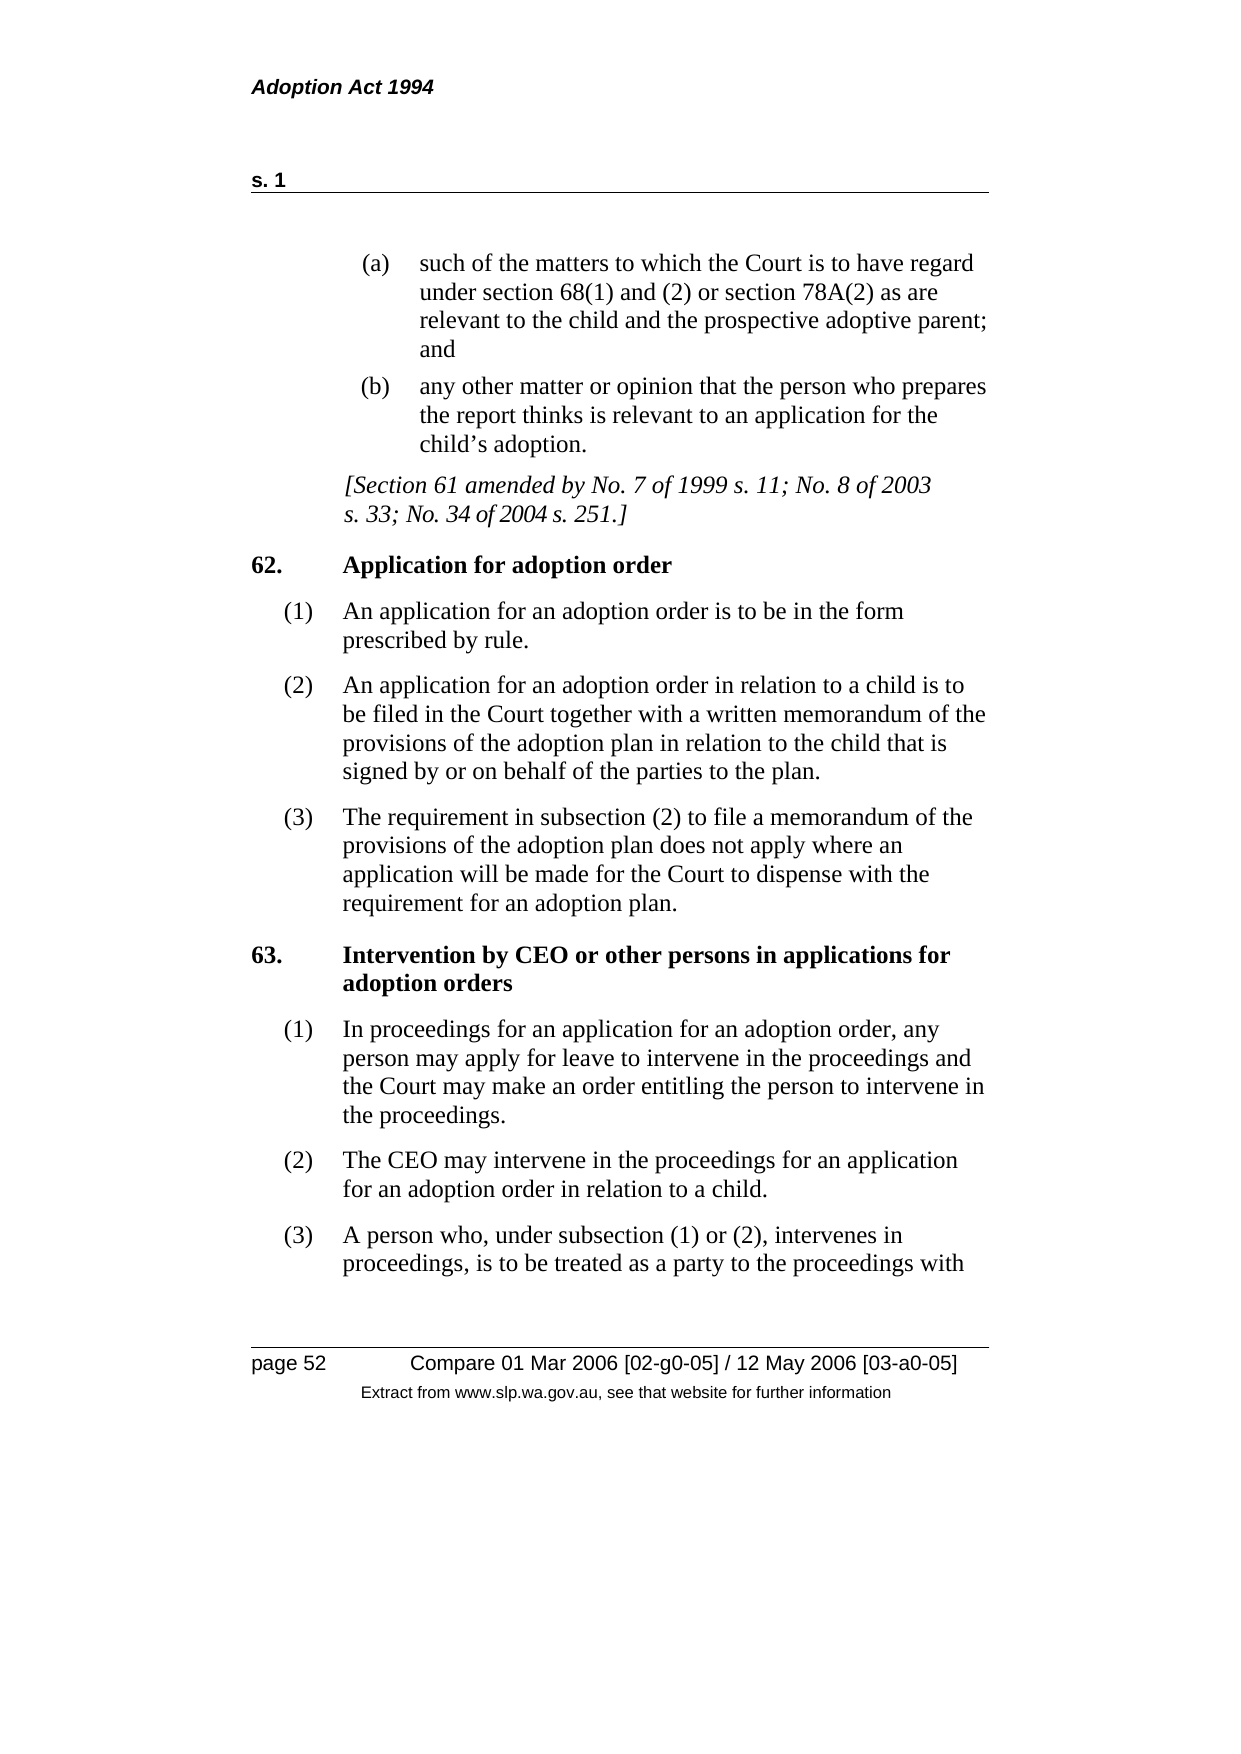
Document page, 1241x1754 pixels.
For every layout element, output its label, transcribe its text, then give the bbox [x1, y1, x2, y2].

text (2) The CEO may intervene in the proceedings for an application for an adoption order in relation to a child. [251, 1146, 989, 1203]
text (1) An application for an adoption order is to be in the form prescribed by rule. [251, 596, 989, 653]
text (a) such of the matters to which the Court is to have regard under section 68(1) and (2) or section 78A(2) as are relevant to the child and the prospective adoptive parent; and [251, 248, 989, 363]
subtitle 62. Application for adoption order [251, 551, 989, 579]
text (2) An application for an adoption order in relation to a child is to be filed in the Court together with a written memorandum of the provisions of the adoption plan in relation to the child that is signed by or on behalf of the parties to the plan. [251, 670, 989, 785]
text (1) In proceedings for an application for an adoption order, any person may apply for leave to intervene in the proceedings and the Court may make an order entitling the person to intervene in the proceedings. [251, 1014, 989, 1129]
subtitle 63. Intervention by CEO or other persons in applications for adoption orders [251, 940, 989, 997]
text [Section 61 amended by No. 7 of 1999 s. 11; No. 8 of 2003 s. 33; No. 34 of 2004 s. 251.] [251, 470, 989, 528]
text (b) any other matter or opinion that the person who prepares the report thinks is relevant to an application for the child’s adoption. [251, 371, 989, 458]
text (3) The requirement in subsection (2) to file a memorandum of the provisions of the adoption plan does not apply where an application will be made for the Court to dispense with the requirement for an adoption plan. [251, 802, 989, 917]
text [251, 1220, 989, 1277]
